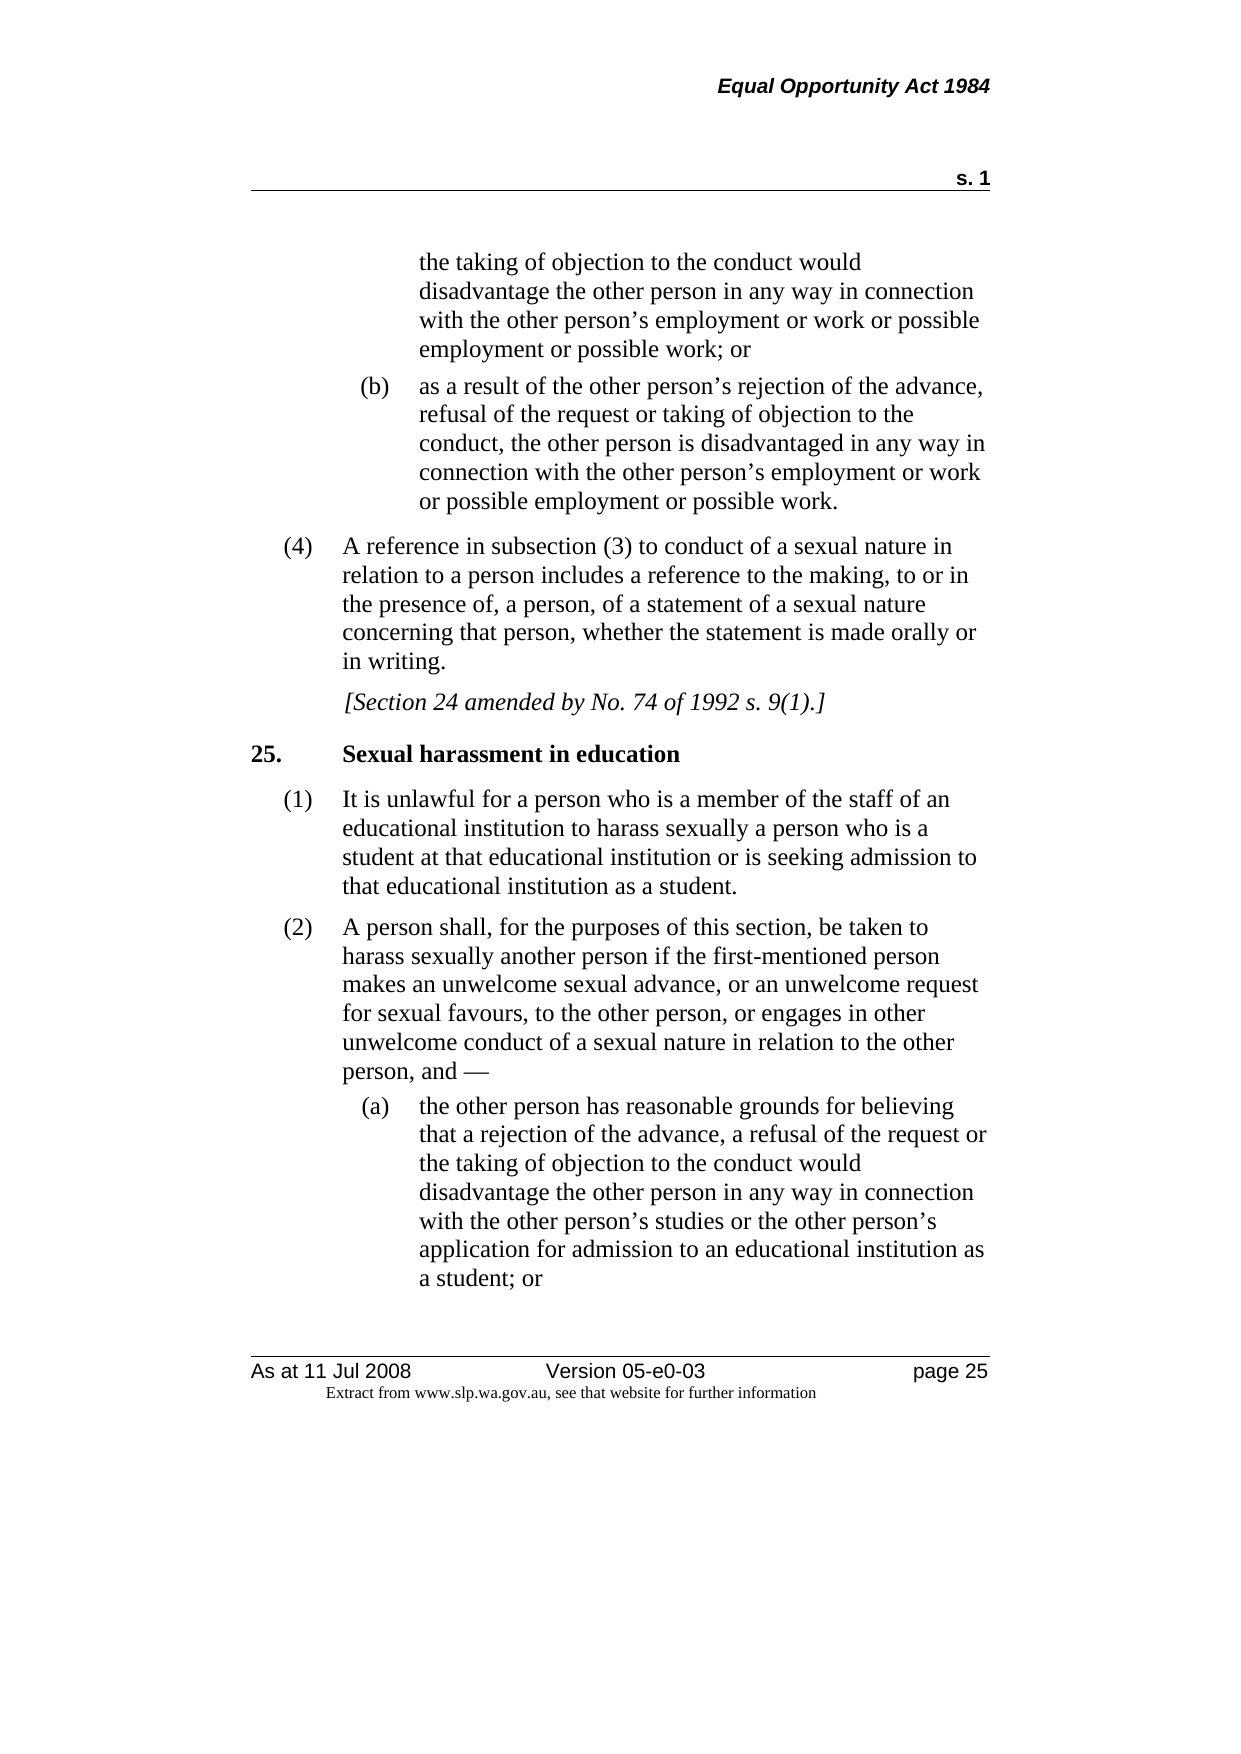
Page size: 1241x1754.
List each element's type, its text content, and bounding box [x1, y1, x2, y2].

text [251, 247, 990, 362]
subtitle 25. Sexual harassment in education [251, 739, 990, 768]
text [Section 24 amended by No. 74 of 1992 s. 9(1).] [251, 687, 990, 716]
text (4) A reference in subsection (3) to conduct of a sexual nature in relation to a person includes a reference to the making, to or in the presence of, a person, of a statement of a sexual nature concerning that person, whether the statement is made orally or in writing. [251, 531, 990, 675]
text (2) A person shall, for the purposes of this section, be taken to harass sexually another person if the first-mentioned person makes an unwelcome sexual advance, or an unwelcome request for sexual favours, to the other person, or engages in other unwelcome conduct of a sexual nature in relation to the other person, and — [251, 912, 990, 1084]
text (a) the other person has reasonable grounds for believing that a rejection of the advance, a refusal of the request or the taking of objection to the conduct would disadvantage the other person in any way in connection with the other person’s studies or the other person’s application for admission to an educational institution as a student; or [251, 1091, 990, 1292]
text (1) It is unlawful for a person who is a member of the staff of an educational institution to harass sexually a person who is a student at that educational institution or is seeking admission to that educational institution as a student. [251, 784, 990, 899]
text (b) as a result of the other person’s rejection of the advance, refusal of the request or taking of objection to the conduct, the other person is disadvantaged in any way in connection with the other person’s employment or work or possible employment or possible work. [251, 371, 990, 514]
